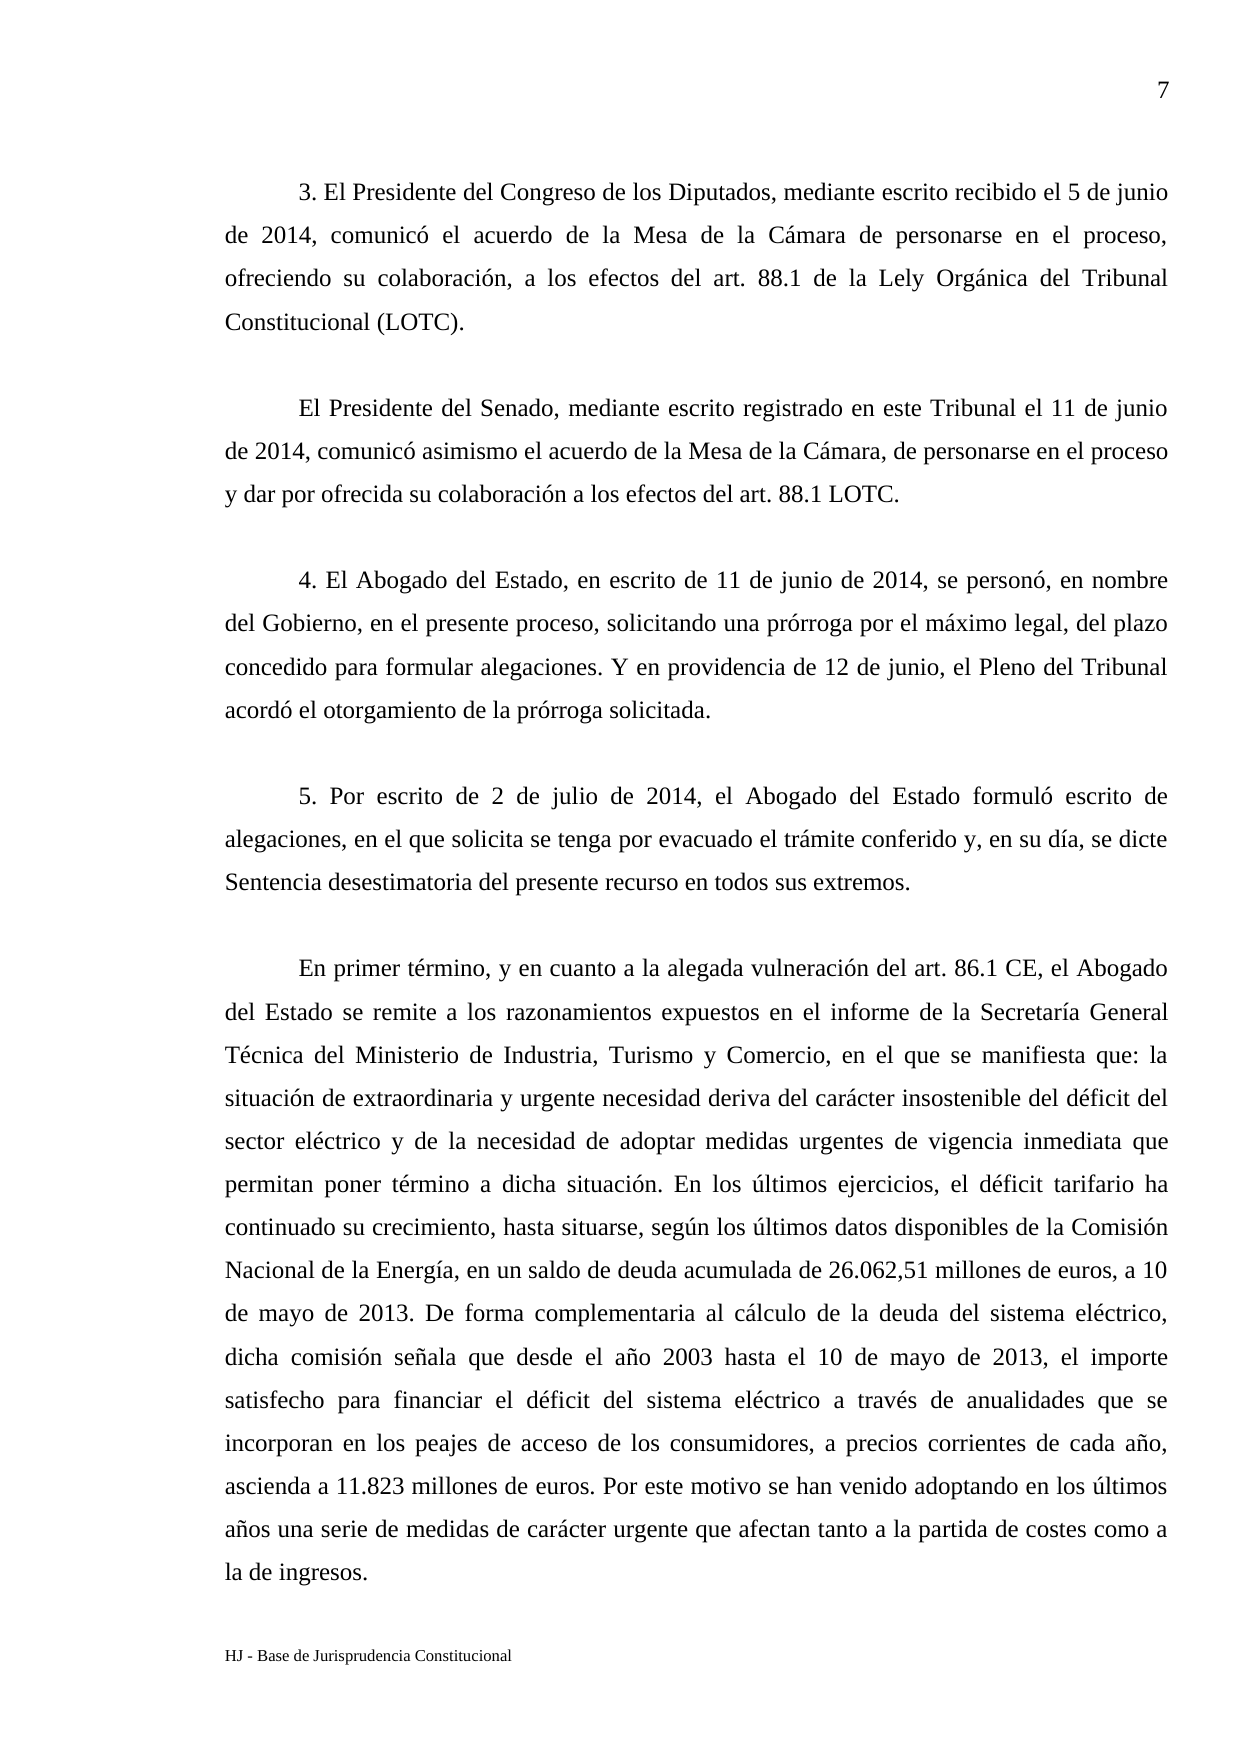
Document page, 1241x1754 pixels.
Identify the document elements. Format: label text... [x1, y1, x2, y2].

text En primer término, y en cuanto a la alegada vulneración del art. 86.1 CE, el Abogado del Estado se remite a los razonamientos expuestos en el informe de la Secretaría General Técnica del Ministerio de Industria, Turismo y Comercio, en el que se manifiesta que: la situación de extraordinaria y urgente necesidad deriva del carácter insostenible del déficit del sector eléctrico y de la necesidad de adoptar medidas urgentes de vigencia inmediata que permitan poner término a dicha situación. En los últimos ejercicios, el déficit tarifario ha continuado su crecimiento, hasta situarse, según los últimos datos disponibles de la Comisión Nacional de la Energía, en un saldo de deuda acumulada de 26.062,51 millones de euros, a 10 de mayo de 2013. De forma complementaria al cálculo de la deuda del sistema eléctrico, dicha comisión señala que desde el año 2003 hasta el 10 de mayo de 2013, el importe satisfecho para financiar el déficit del sistema eléctrico a través de anualidades que se incorporan en los peajes de acceso de los consumidores, a precios corrientes de cada año, ascienda a 11.823 millones de euros. Por este motivo se han venido adoptando en los últimos años una serie de medidas de carácter urgente que afectan tanto a la partida de costes como a la de ingresos. [224, 953, 1169, 1586]
text 3. El Presidente del Congreso de los Diputados, mediante escrito recibido el 5 de junio de 2014, comunicó el acuerdo de la Mesa de la Cámara de personarse en el proceso, ofreciendo su colaboración, a los efectos del art. 88.1 de la Lely Orgánica del Tribunal Constitucional (LOTC). [224, 177, 1169, 335]
text 4. El Abogado del Estado, en escrito de 11 de junio de 2014, se personó, en nombre del Gobierno, en el presente proceso, solicitando una prórroga por el máximo legal, del plazo concedido para formular alegaciones. Y en providencia de 12 de junio, el Pleno del Tribunal acordó el otorgamiento de la prórroga solicitada. [224, 565, 1169, 723]
text 5. Por escrito de 2 de julio de 2014, el Abogado del Estado formuló escrito de alegaciones, en el que solicita se tenga por evacuado el trámite conferido y, en su día, se dicte Sentencia desestimatoria del presente recurso en todos sus extremos. [224, 781, 1169, 896]
text El Presidente del Senado, mediante escrito registrado en este Tribunal el 11 de junio de 2014, comunicó asimismo el acuerdo de la Mesa de la Cámara, de personarse en el proceso y dar por ofrecida su colaboración a los efectos del art. 88.1 LOTC. [224, 393, 1169, 508]
